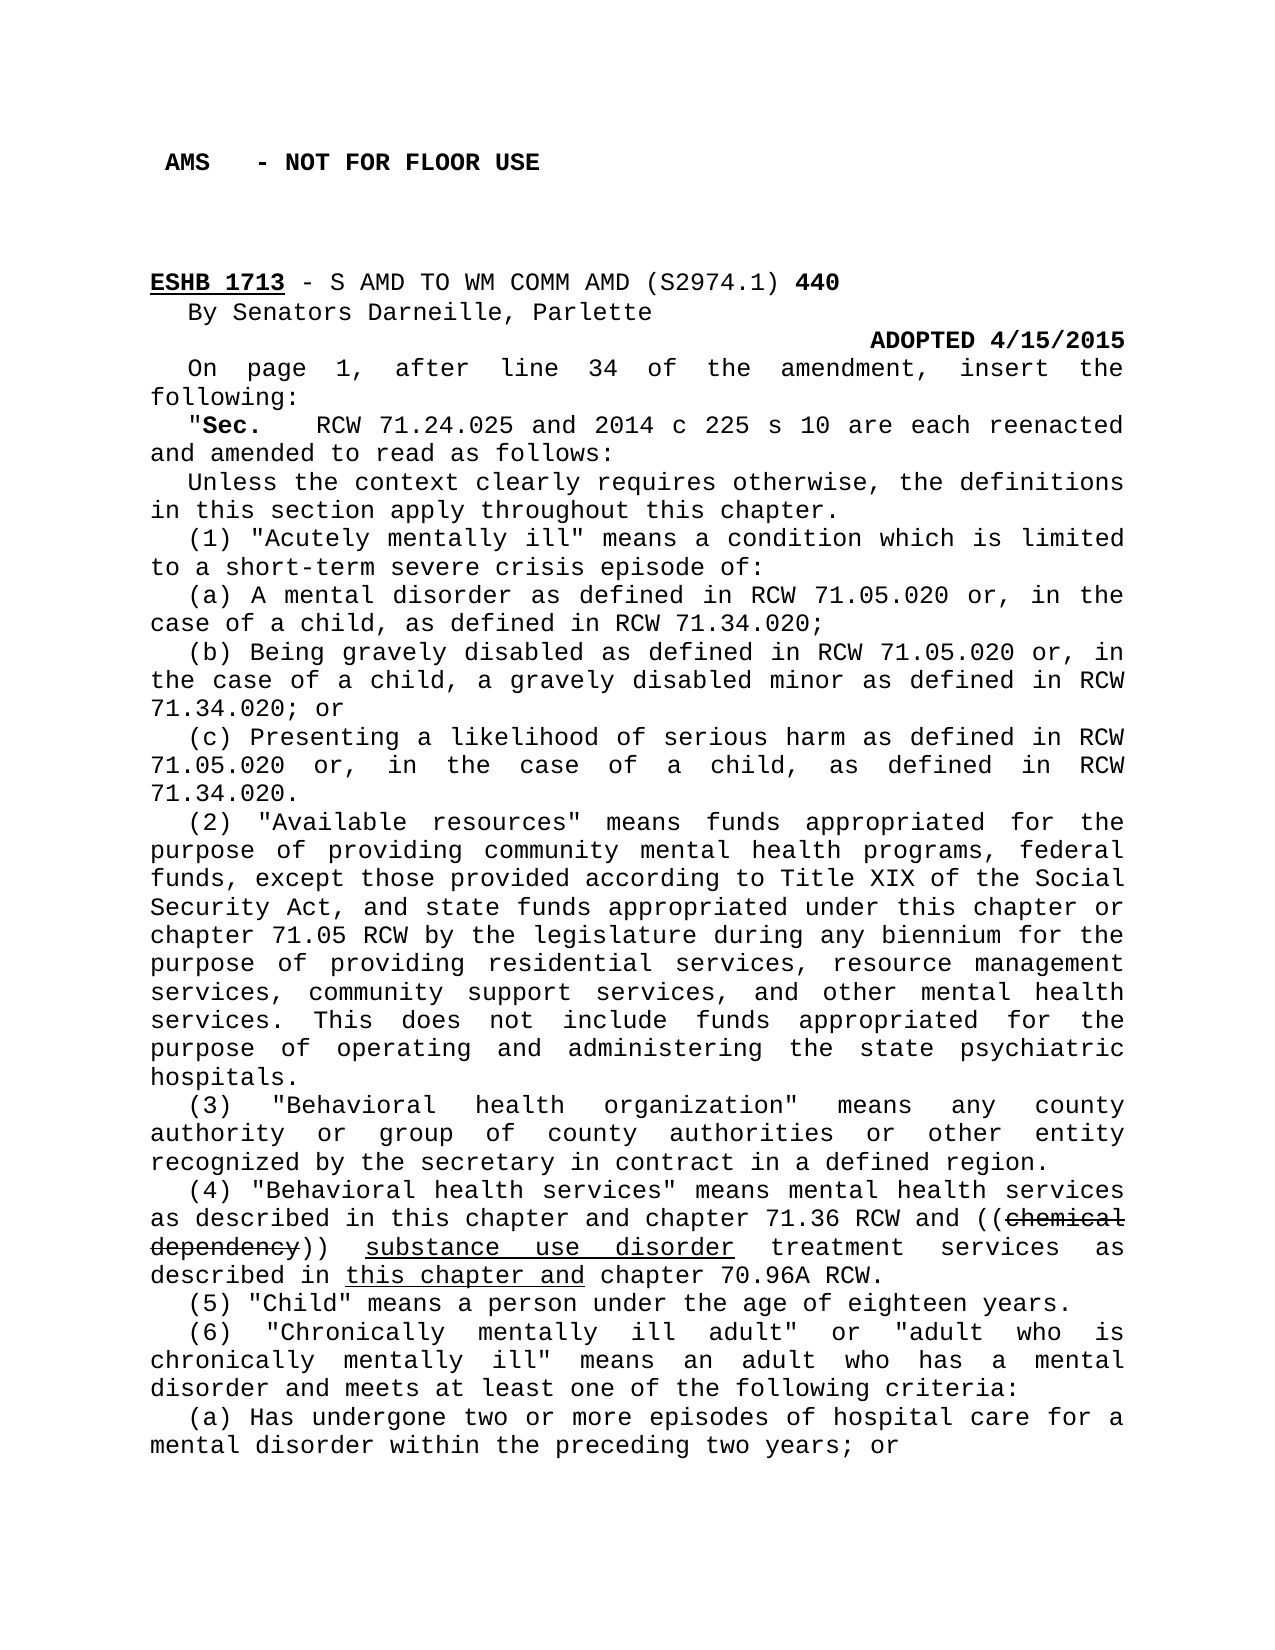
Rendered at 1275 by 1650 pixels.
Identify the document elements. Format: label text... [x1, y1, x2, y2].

text Unless the context clearly requires otherwise, the definitions in this section apply throughout this chapter. [150, 469, 1125, 526]
text (a) Has undergone two or more episodes of hospital care for a mental disorder within the preceding two years; or [150, 1404, 1125, 1461]
text (4) "Behavioral health services" means mental health services as described in this chapter and chapter 71.36 RCW and ((chemical dependency)) substance use disorder treatment services as described in this chapter and chapter 70.96A RCW. [150, 1177, 1125, 1291]
text (b) Being gravely disabled as defined in RCW 71.05.020 or, in the case of a child, a gravely disabled minor as defined in RCW 71.34.020; or [150, 639, 1125, 724]
text ESHB 1713 - S AMD TO WM COMM AMD (S2974.1) 440 [150, 257, 1125, 299]
text (6) "Chronically mentally ill adult" or "adult who is chronically mentally ill" means an adult who has a mental disorder and meets at least one of the following criteria: [150, 1319, 1125, 1404]
text (a) A mental disorder as defined in RCW 71.05.020 or, in the case of a child, as defined in RCW 71.34.020; [150, 582, 1125, 639]
text ADOPTED 4/15/2015 [150, 327, 1125, 356]
text On page 1, after line 34 of the amendment, insert the following: [150, 356, 1125, 412]
text (1) "Acutely mentally ill" means a condition which is limited to a short-term severe crisis episode of: [150, 526, 1125, 582]
text By Senators Darneille, Parlette [150, 299, 1125, 327]
text (2) "Available resources" means funds appropriated for the purpose of providing community mental health programs, federal funds, except those provided according to Title XIX of the Social Security Act, and state funds appropriated under this chapter or chapter 71.05 RCW by the legislature during any biennium for the purpose of providing residential services, resource management services, community support services, and other mental health services. This does not include funds appropriated for the purpose of operating and administering the state psychiatric hospitals. [150, 809, 1125, 1092]
text (5) "Child" means a person under the age of eighteen years. [150, 1291, 1125, 1319]
text "Sec. RCW 71.24.025 and 2014 c 225 s 10 are each reenacted and amended to read as follows: [150, 412, 1125, 469]
text AMS - NOT FOR FLOOR USE [150, 150, 1125, 178]
text (c) Presenting a likelihood of serious harm as defined in RCW 71.05.020 or, in the case of a child, as defined in RCW 71.34.020. [150, 724, 1125, 809]
text (3) "Behavioral health organization" means any county authority or group of county authorities or other entity recognized by the secretary in contract in a defined region. [150, 1092, 1125, 1177]
